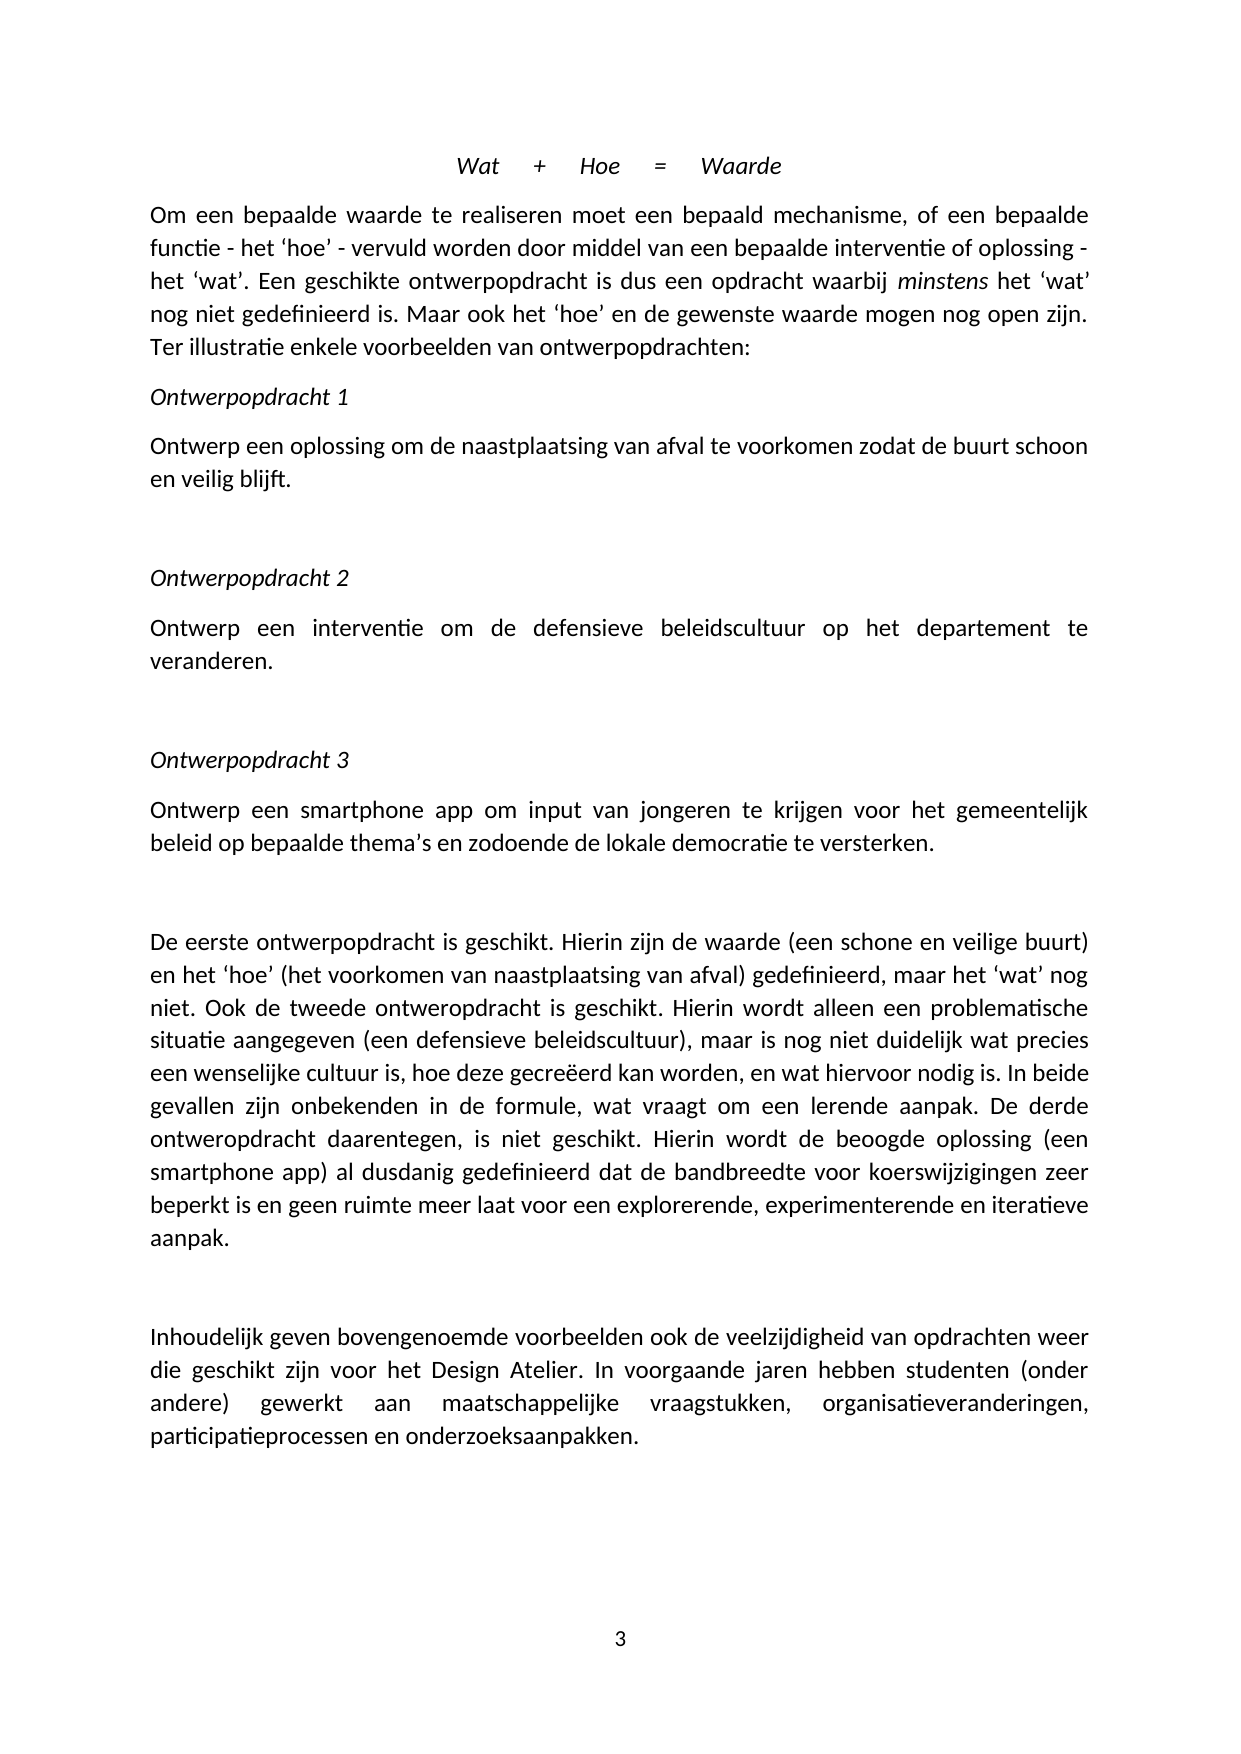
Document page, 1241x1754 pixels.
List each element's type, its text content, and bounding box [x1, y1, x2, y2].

text De eerste ontwerpopdracht is geschikt. Hierin zijn de waarde (een schone en veilige buurt) en het ‘hoe’ (het voorkomen van naastplaatsing van afval) gedefinieerd, maar het ‘wat’ nog niet. Ook de tweede ontweropdracht is geschikt. Hierin wordt alleen een problematische situatie aangegeven (een defensieve beleidscultuur), maar is nog niet duidelijk wat precies een wenselijke cultuur is, hoe deze gecreëerd kan worden, en wat hiervoor nodig is. In beide gevallen zijn onbekenden in de formule, wat vraagt om een lerende aanpak. De derde ontweropdracht daarentegen, is niet geschikt. Hierin wordt de beoogde oplossing (een smartphone app) al dusdanig gedefinieerd dat de bandbreedte voor koerswijzigingen zeer beperkt is en geen ruimte meer laat voor een explorerende, experimenterende en iteratieve aanpak. [150, 926, 1090, 1253]
text Ontwerp een oplossing om de naastplaatsing van afval te voorkomen zodat de buurt schoon en veilig blijft. [150, 430, 1090, 494]
text Ontwerpopdracht 3 [150, 744, 1090, 775]
text Ontwerpopdracht 2 [150, 562, 1090, 593]
text Inhoudelijk geven bovengenoemde voorbeelden ook de veelzijdigheid van opdrachten weer die geschikt zijn voor het Design Atelier. In voorgaande jaren hebben studenten (onder andere) gewerkt aan maatschappelijke vraagstukken, organisatieveranderingen, participatieprocessen en onderzoeksaanpakken. [150, 1321, 1090, 1451]
text Ontwerp een interventie om de defensieve beleidscultuur op het departement te veranderen. [150, 612, 1090, 676]
text Ontwerpopdracht 1 [150, 381, 1090, 411]
text Ontwerp een smartphone app om input van jongeren te krijgen voor het gemeentelijk beleid op bepaalde thema’s en zodoende de lokale democratie te versterken. [150, 794, 1090, 857]
text Om een bepaalde waarde te realiseren moet een bepaald mechanisme, of een bepaalde functie - het ‘hoe’ - vervuld worden door middel van een bepaalde interventie of oplossing - het ‘wat’. Een geschikte ontwerpopdracht is dus een opdracht waarbij minstens het ‘wat’ nog niet gedefinieerd is. Maar ook het ‘hoe’ en de gewenste waarde mogen nog open zijn. Ter illustratie enkele voorbeelden van ontwerpopdrachten: [150, 199, 1090, 362]
text Wat + Hoe = Waarde [150, 150, 1090, 181]
